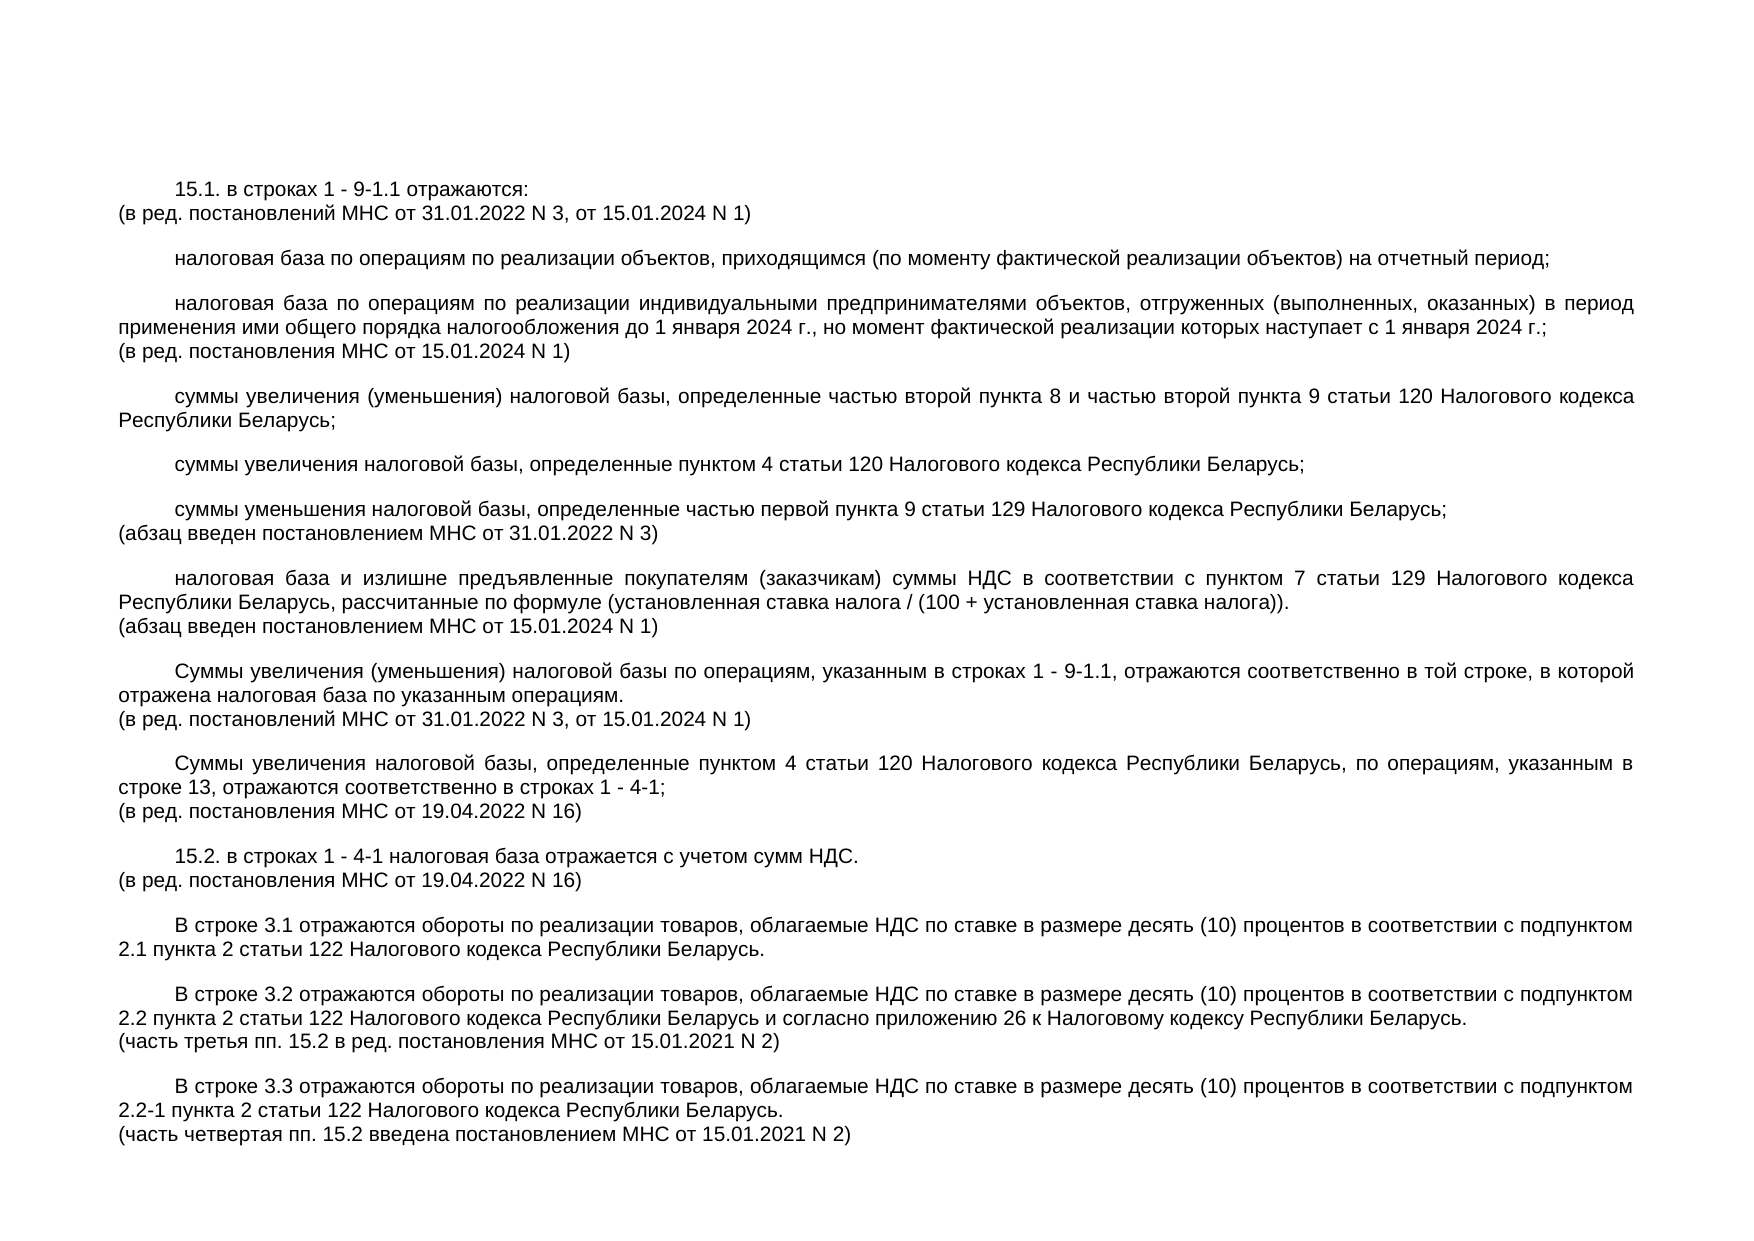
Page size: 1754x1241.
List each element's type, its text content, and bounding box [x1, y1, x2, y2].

text В строке 3.2 отражаются обороты по реализации товаров, облагаемые НДС по ставке в размере десять (10) процентов в соответствии с подпунктом 2.2 пункта 2 статьи 122 Налогового кодекса Республики Беларусь и согласно приложению 26 к Налоговому кодексу Республики Беларусь. [118, 981, 1636, 1029]
text 15.1. в строках 1 - 9-1.1 отражаются: [118, 177, 1636, 201]
text налоговая база по операциям по реализации индивидуальными предпринимателями объектов, отгруженных (выполненных, оказанных) в период применения ими общего порядка налогообложения до 1 января 2024 г., но момент фактической реализации которых наступает с 1 января 2024 г.; [118, 291, 1636, 339]
text В строке 3.1 отражаются обороты по реализации товаров, облагаемые НДС по ставке в размере десять (10) процентов в соответствии с подпунктом 2.1 пункта 2 статьи 122 Налогового кодекса Республики Беларусь. [118, 913, 1636, 961]
text (абзац введен постановлением МНС от 15.01.2024 N 1) [118, 614, 1636, 638]
text суммы увеличения (уменьшения) налоговой базы, определенные частью второй пункта 8 и частью второй пункта 9 статьи 120 Налогового кодекса Республики Беларусь; [118, 383, 1636, 431]
text (в ред. постановления МНС от 15.01.2024 N 1) [118, 339, 1636, 363]
text Суммы увеличения (уменьшения) налоговой базы по операциям, указанным в строках 1 - 9-1.1, отражаются соответственно в той строке, в которой отражена налоговая база по указанным операциям. [118, 658, 1636, 706]
text налоговая база по операциям по реализации объектов, приходящимся (по моменту фактической реализации объектов) на отчетный период; [118, 246, 1636, 270]
text (в ред. постановлений МНС от 31.01.2022 N 3, от 15.01.2024 N 1) [118, 201, 1636, 225]
text (абзац введен постановлением МНС от 31.01.2022 N 3) [118, 521, 1636, 545]
text В строке 3.3 отражаются обороты по реализации товаров, облагаемые НДС по ставке в размере десять (10) процентов в соответствии с подпунктом 2.2-1 пункта 2 статьи 122 Налогового кодекса Республики Беларусь. [118, 1074, 1636, 1122]
text Суммы увеличения налоговой базы, определенные пунктом 4 статьи 120 Налогового кодекса Республики Беларусь, по операциям, указанным в строке 13, отражаются соответственно в строках 1 - 4-1; [118, 751, 1636, 799]
text суммы уменьшения налоговой базы, определенные частью первой пункта 9 статьи 129 Налогового кодекса Республики Беларусь; [118, 497, 1636, 521]
text (в ред. постановления МНС от 19.04.2022 N 16) [118, 799, 1636, 823]
text (в ред. постановления МНС от 19.04.2022 N 16) [118, 868, 1636, 892]
text (в ред. постановлений МНС от 31.01.2022 N 3, от 15.01.2024 N 1) [118, 706, 1636, 730]
text (часть четвертая пп. 15.2 введена постановлением МНС от 15.01.2021 N 2) [118, 1122, 1636, 1146]
text 15.2. в строках 1 - 4-1 налоговая база отражается с учетом сумм НДС. [118, 844, 1636, 868]
text налоговая база и излишне предъявленные покупателям (заказчикам) суммы НДС в соответствии с пунктом 7 статьи 129 Налогового кодекса Республики Беларусь, рассчитанные по формуле (установленная ставка налога / (100 + установленная ставка налога)). [118, 566, 1636, 614]
text (часть третья пп. 15.2 в ред. постановления МНС от 15.01.2021 N 2) [118, 1029, 1636, 1053]
text суммы увеличения налоговой базы, определенные пунктом 4 статьи 120 Налогового кодекса Республики Беларусь; [118, 452, 1636, 476]
